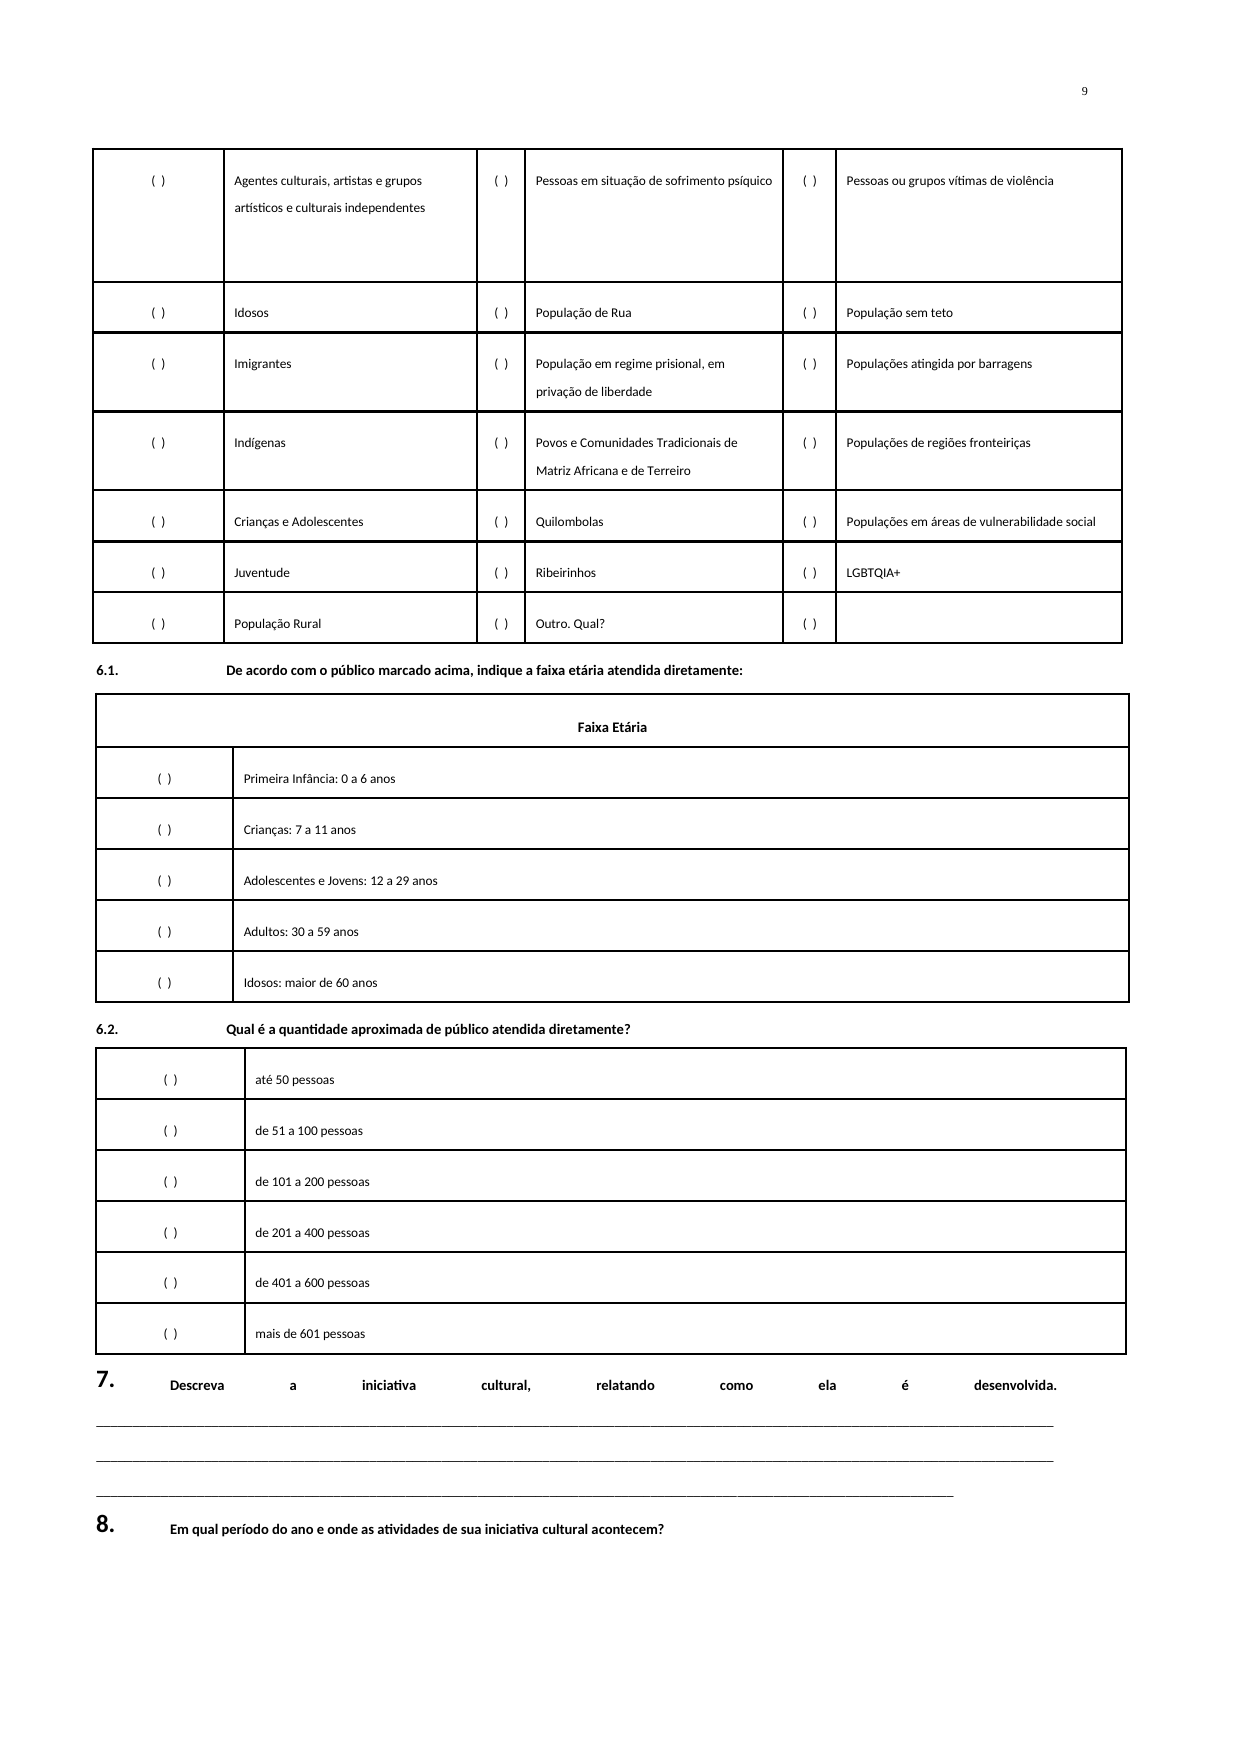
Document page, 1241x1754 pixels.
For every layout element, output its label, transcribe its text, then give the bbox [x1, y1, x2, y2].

table_cell Idosos: maior de 60 anos [234, 952, 1128, 1001]
text 6.2. Qual é a quantidade aproximada de público atendida diretamente? [96, 1007, 1087, 1038]
table_cell Agentes culturais, artistas e grupos artísticos e culturais independentes [225, 150, 476, 281]
table_cell ( ) [478, 593, 524, 642]
list Em qual período do ano e onde as atividades de sua iniciativa cultural acontecem? [96, 1508, 1057, 1538]
table_cell Pessoas ou grupos vítimas de violência [837, 150, 1121, 281]
table_cell ( ) [94, 593, 223, 642]
table_cell ( ) [97, 1253, 244, 1302]
table_cell Crianças e Adolescentes [225, 491, 476, 540]
table_cell Idosos [225, 283, 476, 331]
table_cell ( ) [97, 748, 232, 797]
table_cell LGBTQIA+ [837, 543, 1121, 591]
table_cell ( ) [94, 543, 223, 591]
table_cell População sem teto [837, 283, 1121, 331]
table_cell População Rural [225, 593, 476, 642]
table_cell Imigrantes [225, 334, 476, 410]
table_cell ( ) [97, 1100, 244, 1149]
table_cell de 201 a 400 pessoas [246, 1202, 1125, 1251]
table_cell ( ) [784, 283, 835, 331]
table_cell ( ) [94, 491, 223, 540]
table_cell ( ) [478, 413, 524, 489]
table_cell Povos e Comunidades Tradicionais de Matriz Africana e de Terreiro [526, 413, 782, 489]
table_cell ( ) [784, 413, 835, 489]
table_cell de 51 a 100 pessoas [246, 1100, 1125, 1149]
table_cell ( ) [94, 413, 223, 489]
table_cell ( ) [784, 593, 835, 642]
table_cell ( ) [94, 334, 223, 410]
table_cell Quilombolas [526, 491, 782, 540]
table_cell Populações de regiões fronteiriças [837, 413, 1121, 489]
table_cell ( ) [784, 543, 835, 591]
table_cell ( ) [478, 334, 524, 410]
table_cell ( ) [784, 334, 835, 410]
table_cell ( ) [97, 1202, 244, 1251]
table_cell ( ) [97, 952, 232, 1001]
table_cell ( ) [94, 283, 223, 331]
table_cell ( ) [94, 150, 223, 281]
table_cell Adultos: 30 a 59 anos [234, 901, 1128, 950]
table_cell Outro. Qual? [526, 593, 782, 642]
table_cell Crianças: 7 a 11 anos [234, 799, 1128, 848]
table_cell ( ) [784, 150, 835, 281]
table_header ( ) [97, 1049, 244, 1098]
text 6.1. De acordo com o público marcado acima, indique a faixa etária atendida diretamente: [96, 649, 1087, 679]
table_cell ( ) [97, 901, 232, 950]
table_cell ( ) [478, 491, 524, 540]
table_cell ( ) [97, 1304, 244, 1352]
table_cell [837, 593, 1121, 642]
table_cell ( ) [784, 491, 835, 540]
table_cell Populações atingida por barragens [837, 334, 1121, 410]
table_cell Juventude [225, 543, 476, 591]
table_cell ( ) [97, 1151, 244, 1200]
table_cell de 101 a 200 pessoas [246, 1151, 1125, 1200]
table_cell ( ) [97, 850, 232, 899]
table_cell Indígenas [225, 413, 476, 489]
table_cell ( ) [478, 543, 524, 591]
table_cell População de Rua [526, 283, 782, 331]
table_cell Adolescentes e Jovens: 12 a 29 anos [234, 850, 1128, 899]
table_header até 50 pessoas [246, 1049, 1125, 1098]
table_cell Primeira Infância: 0 a 6 anos [234, 748, 1128, 797]
table_cell ( ) [478, 283, 524, 331]
table_cell Pessoas em situação de sofrimento psíquico [526, 150, 782, 281]
table_header Faixa Etária [97, 695, 1128, 746]
table_cell Populações em áreas de vulnerabilidade social [837, 491, 1121, 540]
table_cell mais de 601 pessoas [246, 1304, 1125, 1352]
table_cell População em regime prisional, em privação de liberdade [526, 334, 782, 410]
table_cell ( ) [478, 150, 524, 281]
table_cell de 401 a 600 pessoas [246, 1253, 1125, 1302]
table_cell ( ) [97, 799, 232, 848]
table_cell Ribeirinhos [526, 543, 782, 591]
list Descreva a iniciativa cultural, relatando como ela é desenvolvida. _________________________________________________________________________________________________________________________________________________________________________________________________________________________________________________________________________________________________________________________________________________________________________________________________ [96, 1363, 1057, 1499]
